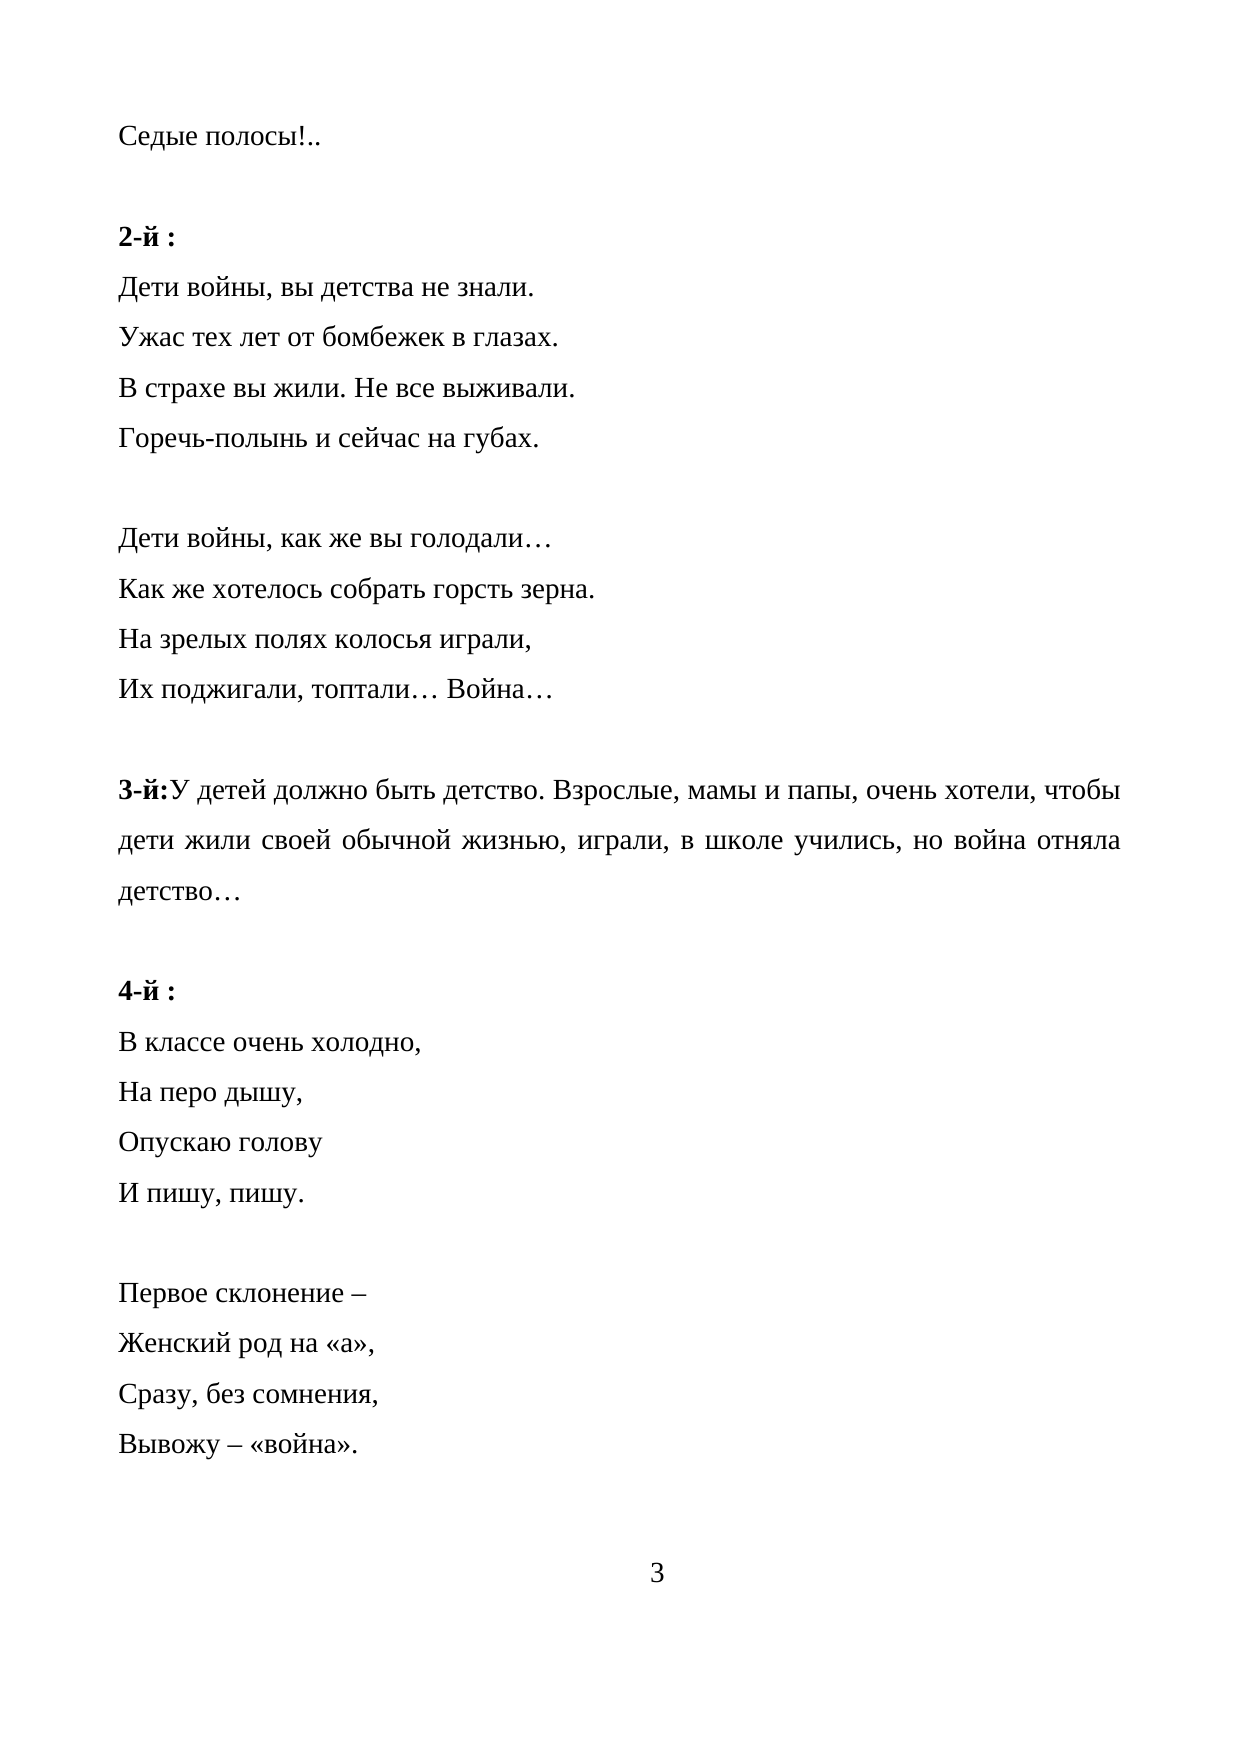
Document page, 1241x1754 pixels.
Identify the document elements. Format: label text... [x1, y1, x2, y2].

text В страхе вы жили. Не все выживали. [118, 370, 1122, 403]
text Ужас тех лет от бомбежек в глазах. [118, 319, 1122, 353]
text На зрелых полях колосья играли, [118, 621, 1122, 655]
text Горечь-полынь и сейчас на губах. [118, 420, 1122, 453]
text На перо дышу, [118, 1074, 1122, 1108]
text И пишу, пишу. [118, 1175, 1122, 1208]
text 3-й:У детей должно быть детство. Взрослые, мамы и папы, очень хотели, чтобы дети жили своей обычной жизнью, играли, в школе учились, но война отняла детство… [118, 772, 1122, 906]
text Сразу, без сомнения, [118, 1376, 1122, 1409]
text Первое склонение – [118, 1275, 1122, 1309]
text Дети войны, вы детства не знали. [118, 269, 1122, 303]
text Как же хотелось собрать горсть зерна. [118, 571, 1122, 604]
text 4-й : [118, 973, 1122, 1007]
text Их поджигали, топтали… Война… [118, 672, 1122, 705]
text Дети войны, как же вы голодали… [118, 521, 1122, 554]
text 2-й : [118, 219, 1122, 252]
text Седые полосы!.. [118, 118, 1122, 152]
text Вывожу – «война». [118, 1426, 1122, 1460]
text В классе очень холодно, [118, 1024, 1122, 1057]
text Опускаю голову [118, 1124, 1122, 1158]
text Женский род на «а», [118, 1326, 1122, 1359]
